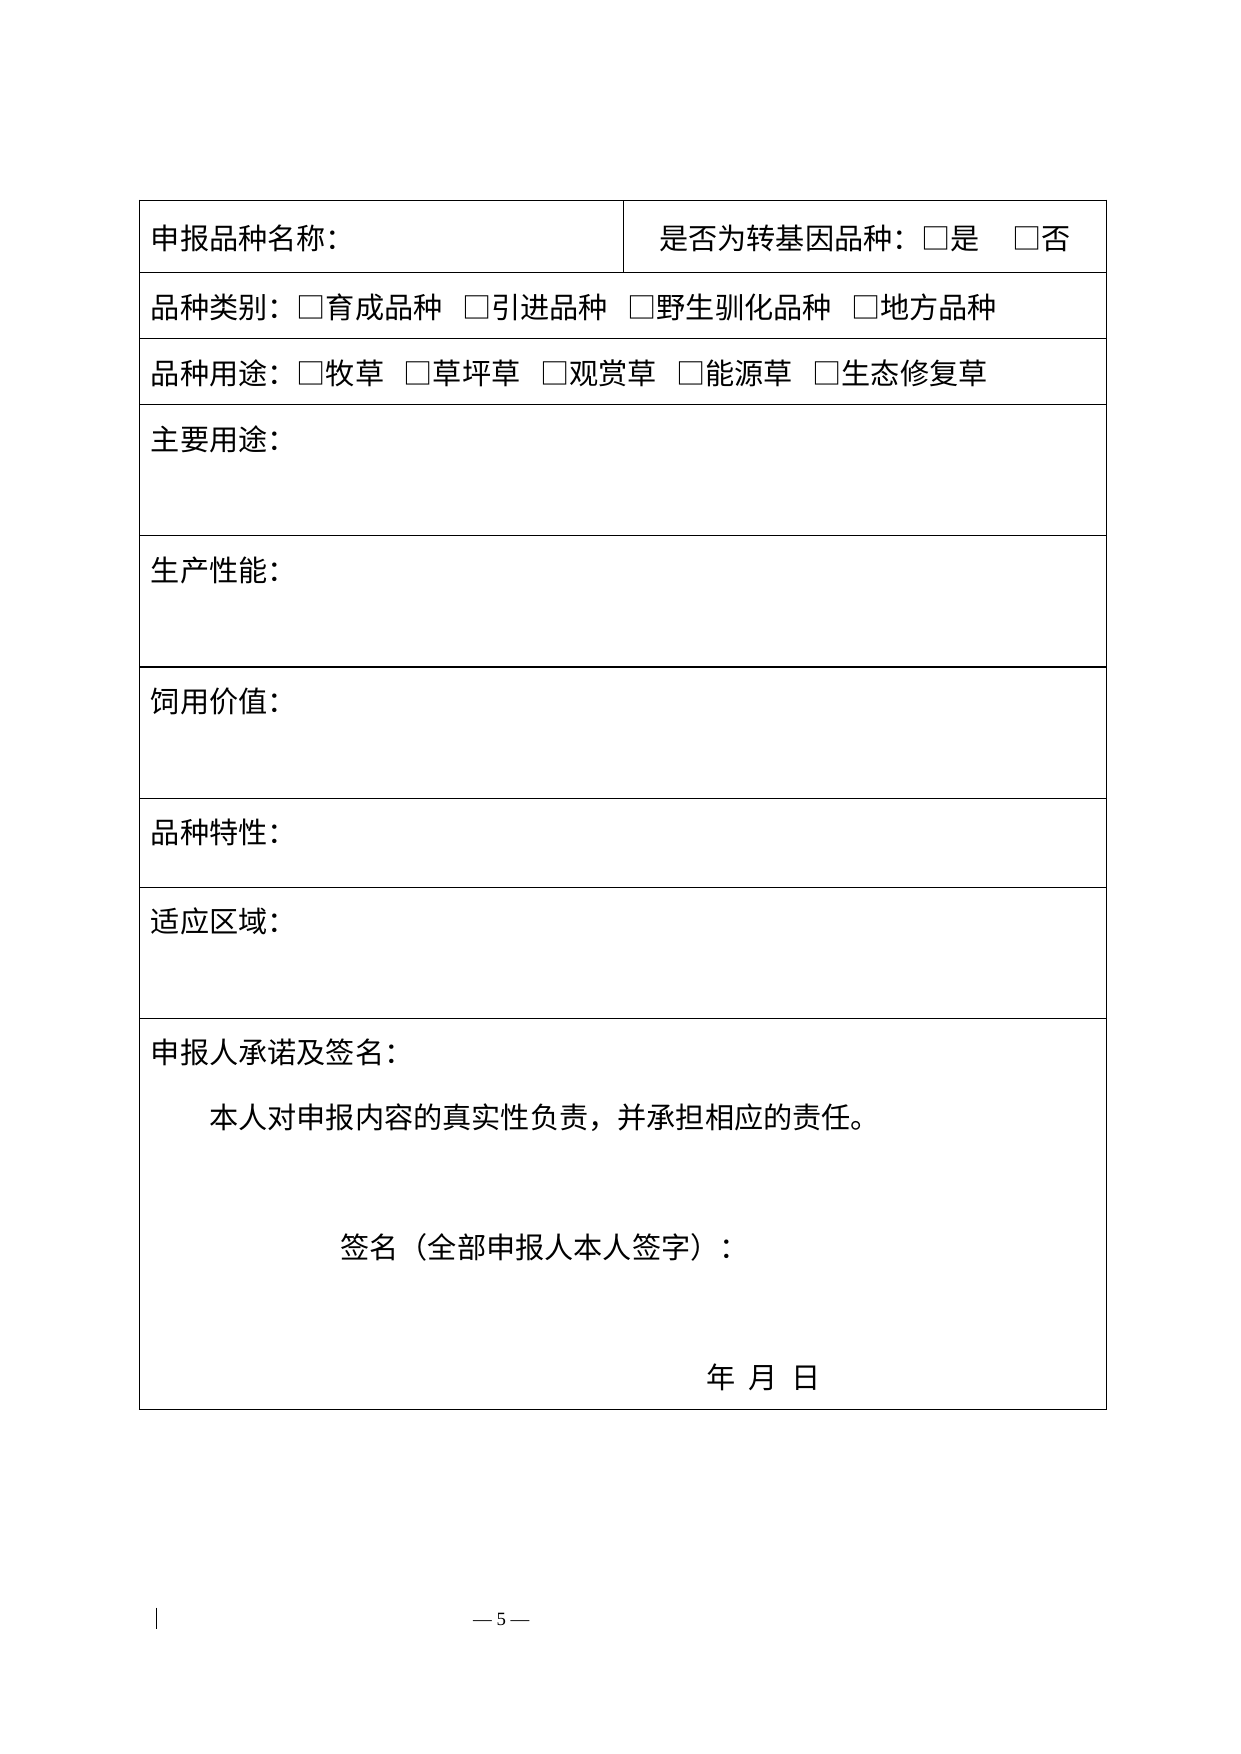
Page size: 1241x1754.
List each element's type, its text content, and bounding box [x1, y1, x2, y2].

table_header 是否为转基因品种：□是 □否 [624, 201, 1106, 272]
table_cell 品种用途：□牧草 □草坪草 □观赏草 □能源草 □生态修复草 [140, 339, 1106, 404]
table_cell 品种类别：□育成品种 □引进品种 □野生驯化品种 □地方品种 [140, 273, 1106, 338]
table_cell 饲用价值： [140, 668, 1106, 797]
table_cell 申报人承诺及签名： 本人对申报内容的真实性负责，并承担相应的责任。 签名（全部申报人本人签字）： 年 月 日 [140, 1019, 1106, 1409]
table_cell 适应区域： [140, 888, 1106, 1018]
table_cell 品种特性： [140, 799, 1106, 887]
table_cell 主要用途： [140, 405, 1106, 535]
table_cell 生产性能： [140, 536, 1106, 666]
table_header 申报品种名称： [140, 201, 623, 272]
